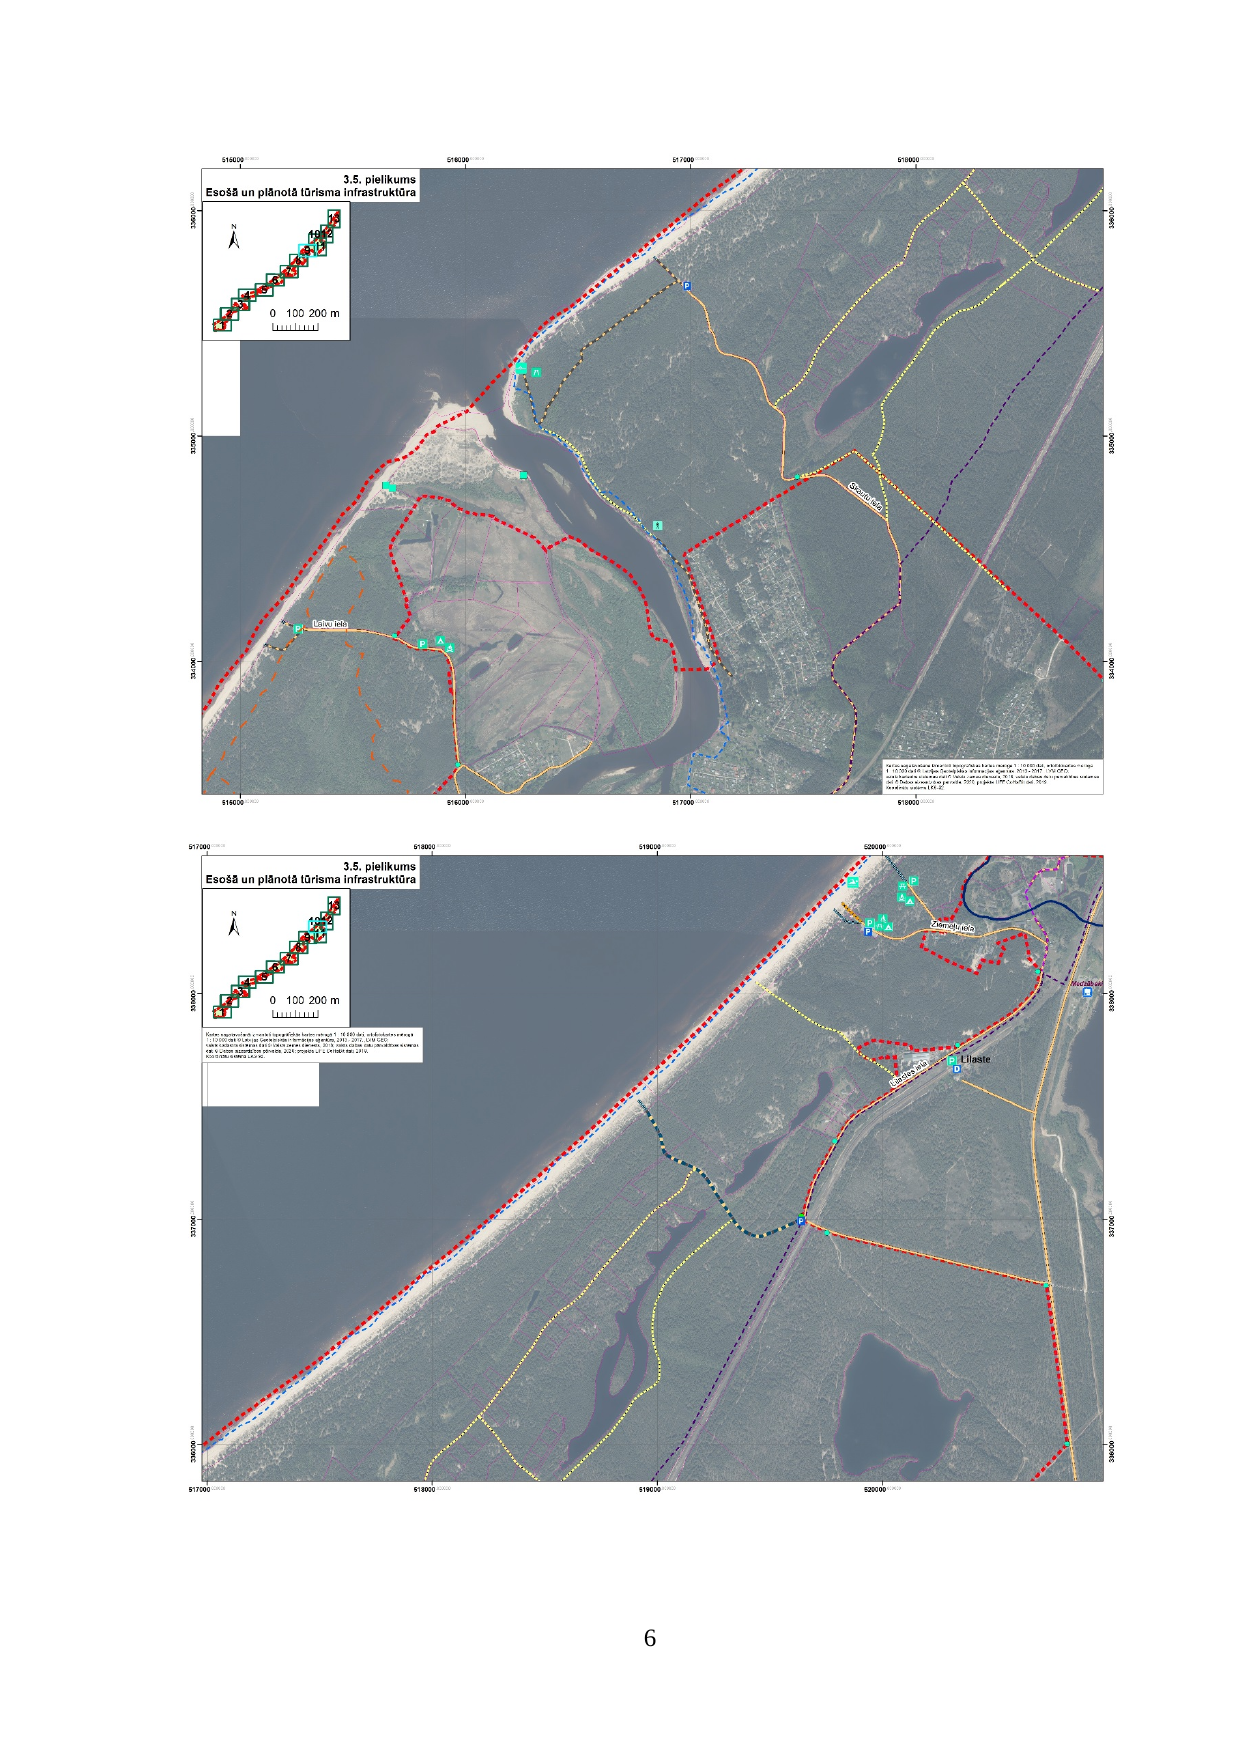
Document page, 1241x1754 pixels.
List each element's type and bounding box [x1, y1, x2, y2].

picture [177, 834, 1123, 1503]
picture [177, 147, 1123, 816]
